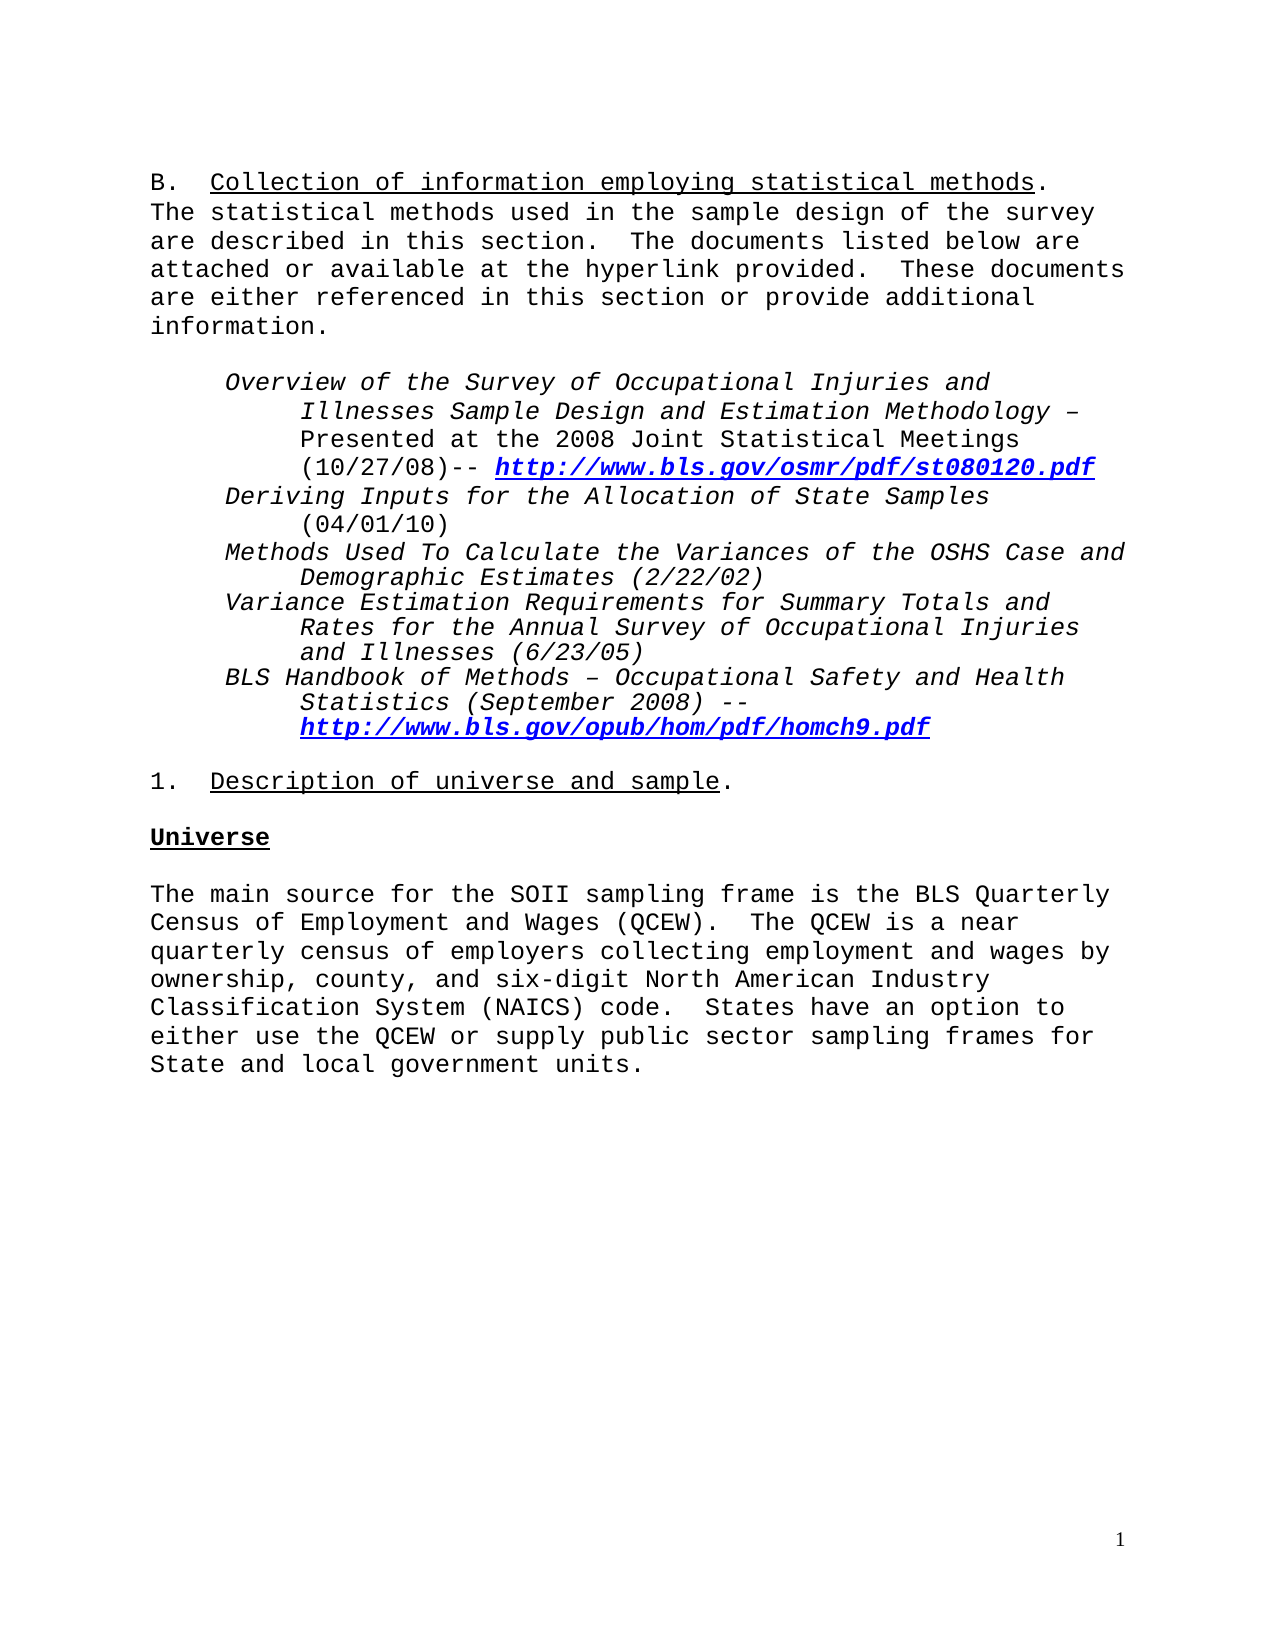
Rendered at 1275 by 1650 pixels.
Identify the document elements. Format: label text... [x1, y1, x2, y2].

text The main source for the SOII sampling frame is the BLS Quarterly Census of Employment and Wages (QCEW). The QCEW is a near quarterly census of employers collecting employment and wages by ownership, county, and six-digit North American Industry Classification System (NAICS) code. States have an option to either use the QCEW or supply public sector sampling frames for State and local government units. [150, 882, 1125, 1080]
text Deriving Inputs for the Allocation of State Samples (04/01/10) [225, 483, 1125, 540]
text 1. Description of universe and sample. [150, 768, 1125, 797]
text Overview of the Survey of Occupational Injuries and Illnesses Sample Design and Estimation Methodology – Presented at the 2008 Joint Statistical Meetings (10/27/08)-- http://www.bls.gov/osmr/pdf/st080120.pdf [225, 370, 1125, 483]
text Variance Estimation Requirements for Summary Totals and Rates for the Annual Survey of Occupational Injuries and Illnesses (6/23/05) [225, 590, 1125, 665]
text Universe [150, 825, 1125, 853]
text The statistical methods used in the sample design of the survey are described in this section. The documents listed below are attached or available at the hyperlink provided. These documents are either referenced in this section or provide additional information. [150, 200, 1125, 342]
text BLS Handbook of Methods – Occupational Safety and Health Statistics (September 2008) -- http://www.bls.gov/opub/hom/pdf/homch9.pdf [225, 665, 1125, 740]
text Methods Used To Calculate the Variances of the OSHS Case and Demographic Estimates (2/22/02) [225, 540, 1125, 590]
text B. Collection of information employing statistical methods. [150, 150, 1125, 200]
